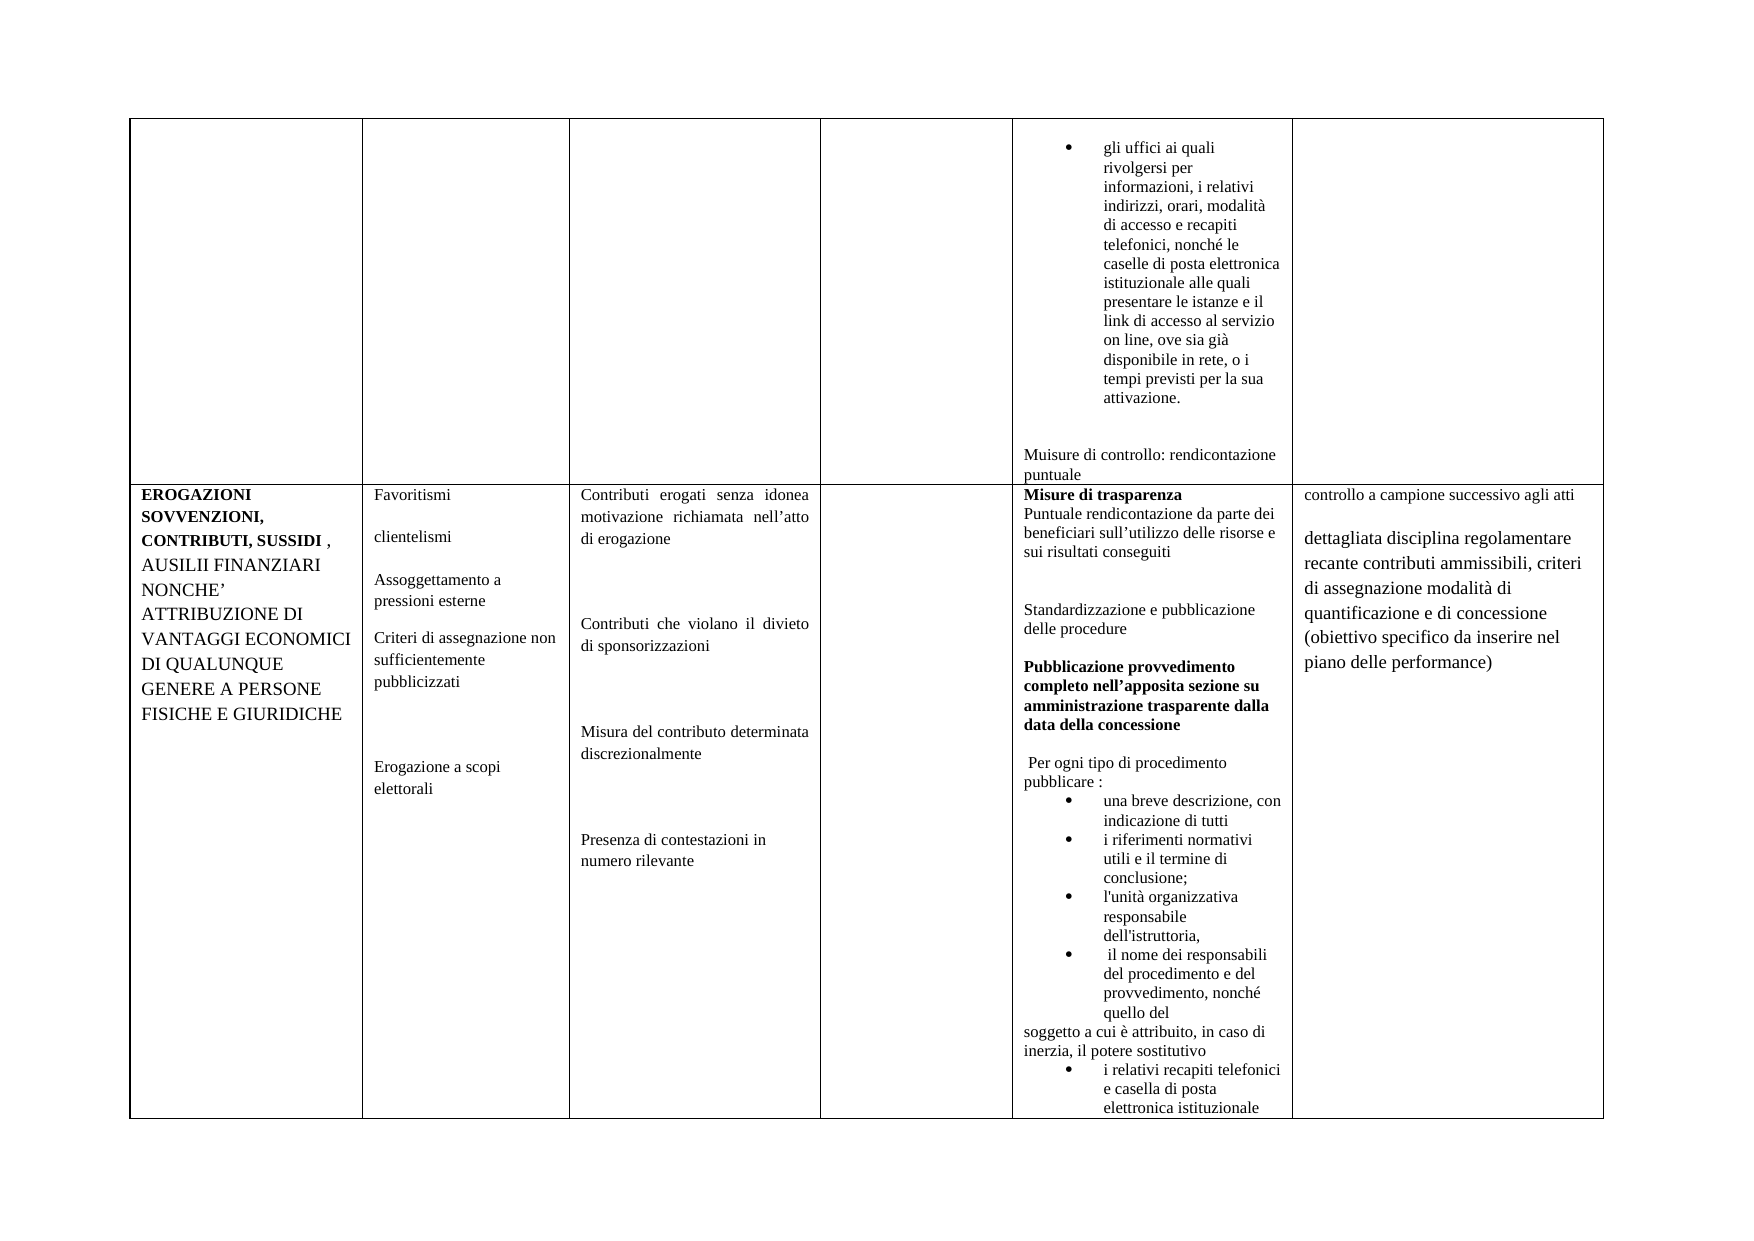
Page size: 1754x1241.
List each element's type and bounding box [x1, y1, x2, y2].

table_cell [363, 119, 569, 483]
table_cell [1293, 485, 1603, 1117]
table_cell [570, 119, 820, 483]
table_cell [1013, 485, 1292, 1117]
table_cell [131, 485, 362, 1117]
table_cell [131, 119, 362, 483]
table_cell [821, 485, 1012, 1117]
table_cell [363, 485, 569, 1117]
table_cell [570, 485, 820, 1117]
table_cell [821, 119, 1012, 483]
table_cell [1013, 119, 1292, 483]
table_cell [1293, 119, 1603, 483]
